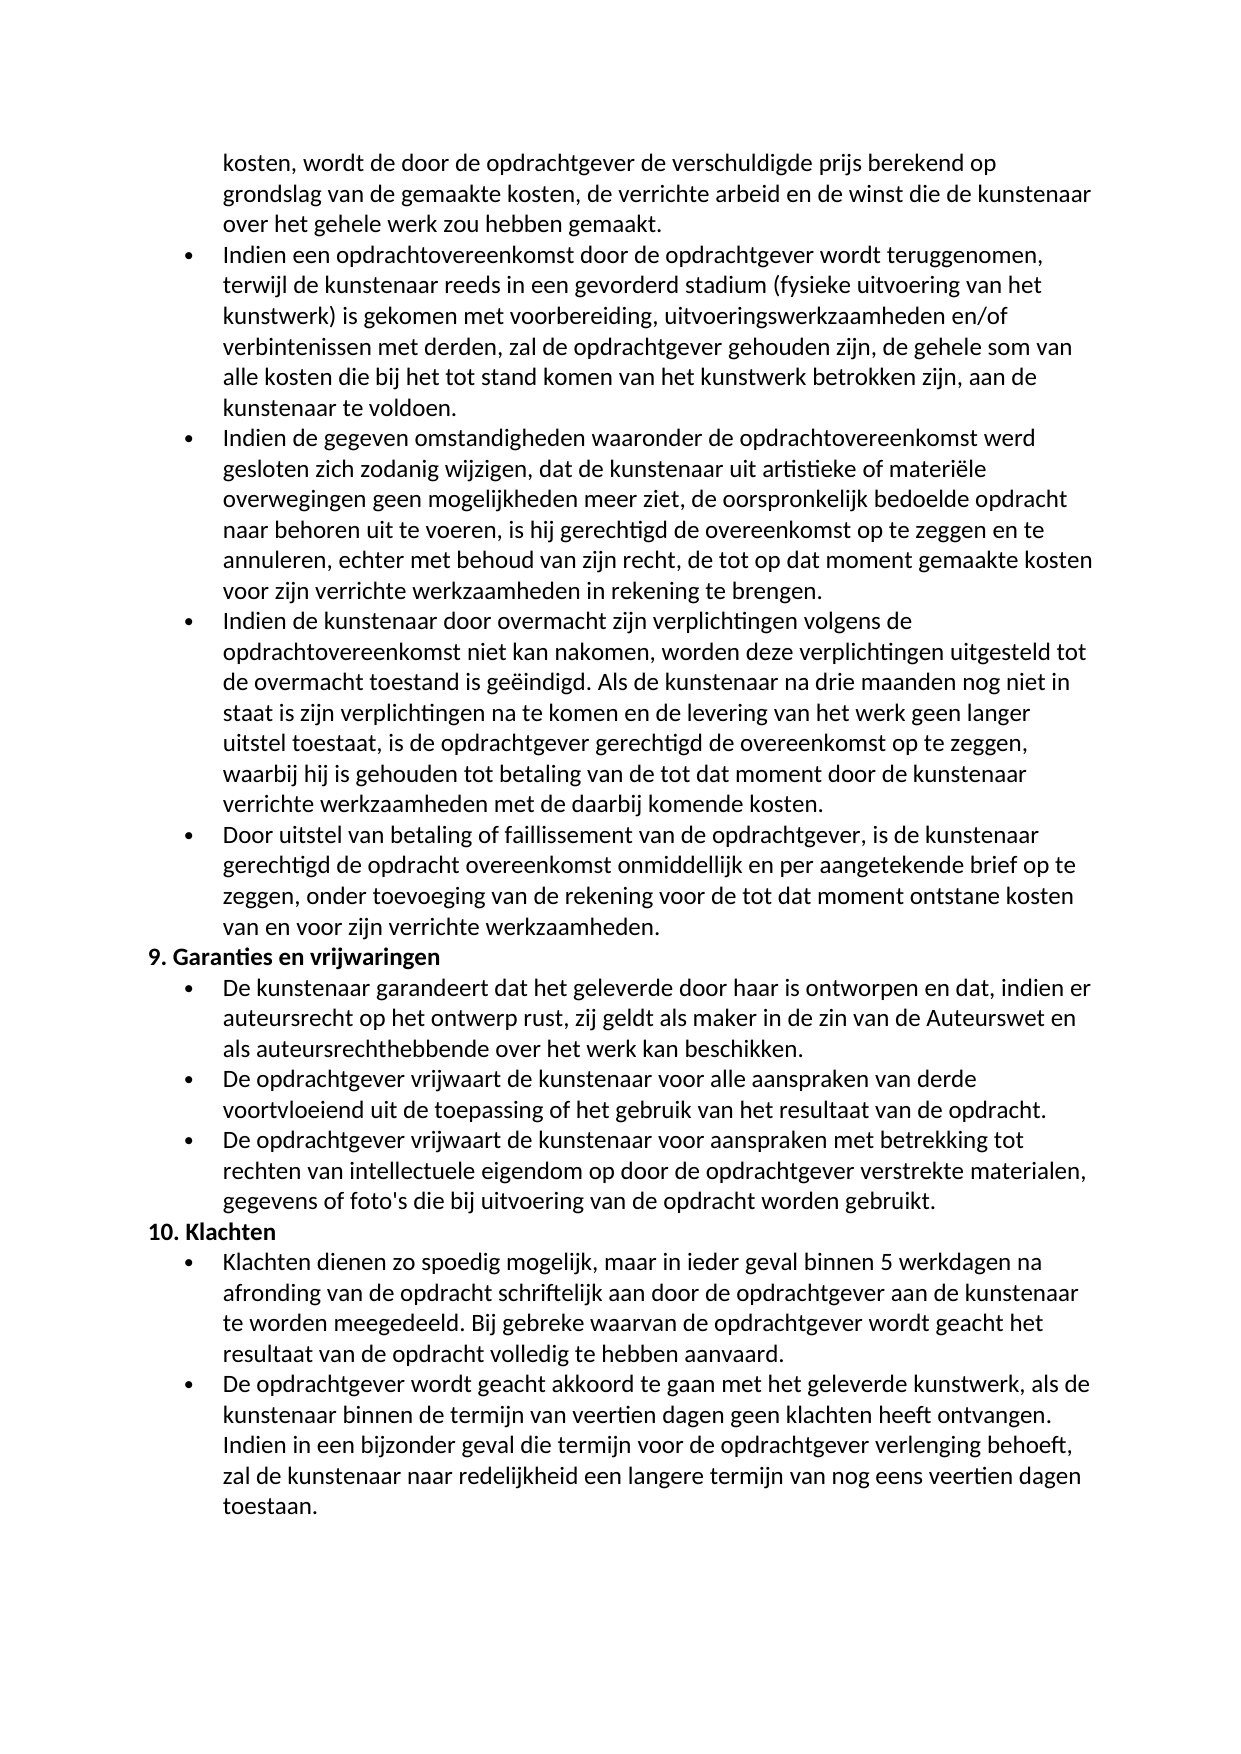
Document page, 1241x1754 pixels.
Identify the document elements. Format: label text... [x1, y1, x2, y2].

text 9. Garanties en vrijwaringen [148, 941, 1093, 972]
list De opdrachtgever vrijwaart de kunstenaar voor alle aanspraken van derde voortvloeiend uit de toepassing of het gebruik van het resultaat van de opdracht. [185, 1063, 1093, 1124]
list Indien de kunstenaar door overmacht zijn verplichtingen volgens de opdrachtovereenkomst niet kan nakomen, worden deze verplichtingen uitgesteld tot de overmacht toestand is geëindigd. Als de kunstenaar na drie maanden nog niet in staat is zijn verplichtingen na te komen en de levering van het werk geen langer uitstel toestaat, is de opdrachtgever gerechtigd de overeenkomst op te zeggen, waarbij hij is gehouden tot betaling van de tot dat moment door de kunstenaar verrichte werkzaamheden met de daarbij komende kosten. [185, 605, 1093, 819]
list Indien een opdrachtovereenkomst door de opdrachtgever wordt teruggenomen, terwijl de kunstenaar reeds in een gevorderd stadium (fysieke uitvoering van het kunstwerk) is gekomen met voorbereiding, uitvoeringswerkzaamheden en/of verbintenissen met derden, zal de opdrachtgever gehouden zijn, de gehele som van alle kosten die bij het tot stand komen van het kunstwerk betrokken zijn, aan de kunstenaar te voldoen. [185, 239, 1093, 422]
list Door uitstel van betaling of faillissement van de opdrachtgever, is de kunstenaar gerechtigd de opdracht overeenkomst onmiddellijk en per aangetekende brief op te zeggen, onder toevoeging van de rekening voor de tot dat moment ontstane kosten van en voor zijn verrichte werkzaamheden. [185, 819, 1093, 941]
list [185, 148, 1093, 239]
list De opdrachtgever vrijwaart de kunstenaar voor aanspraken met betrekking tot rechten van intellectuele eigendom op door de opdrachtgever verstrekte materialen, gegevens of foto's die bij uitvoering van de opdracht worden gebruikt. [185, 1124, 1093, 1216]
list Indien de gegeven omstandigheden waaronder de opdrachtovereenkomst werd gesloten zich zodanig wijzigen, dat de kunstenaar uit artistieke of materiële overwegingen geen mogelijkheden meer ziet, de oorspronkelijk bedoelde opdracht naar behoren uit te voeren, is hij gerechtigd de overeenkomst op te zeggen en te annuleren, echter met behoud van zijn recht, de tot op dat moment gemaakte kosten voor zijn verrichte werkzaamheden in rekening te brengen. [185, 422, 1093, 605]
list De kunstenaar garandeert dat het geleverde door haar is ontworpen en dat, indien er auteursrecht op het ontwerp rust, zij geldt als maker in de zin van de Auteurswet en als auteursrechthebbende over het werk kan beschikken. [185, 972, 1093, 1063]
text 10. Klachten [148, 1216, 1093, 1246]
list De opdrachtgever wordt geacht akkoord te gaan met het geleverde kunstwerk, als de kunstenaar binnen de termijn van veertien dagen geen klachten heeft ontvangen. Indien in een bijzonder geval die termijn voor de opdrachtgever verlenging behoeft, zal de kunstenaar naar redelijkheid een langere termijn van nog eens veertien dagen toestaan. [185, 1368, 1093, 1521]
list Klachten dienen zo spoedig mogelijk, maar in ieder geval binnen 5 werkdagen na afronding van de opdracht schriftelijk aan door de opdrachtgever aan de kunstenaar te worden meegedeeld. Bij gebreke waarvan de opdrachtgever wordt geacht het resultaat van de opdracht volledig te hebben aanvaard. [185, 1246, 1093, 1368]
